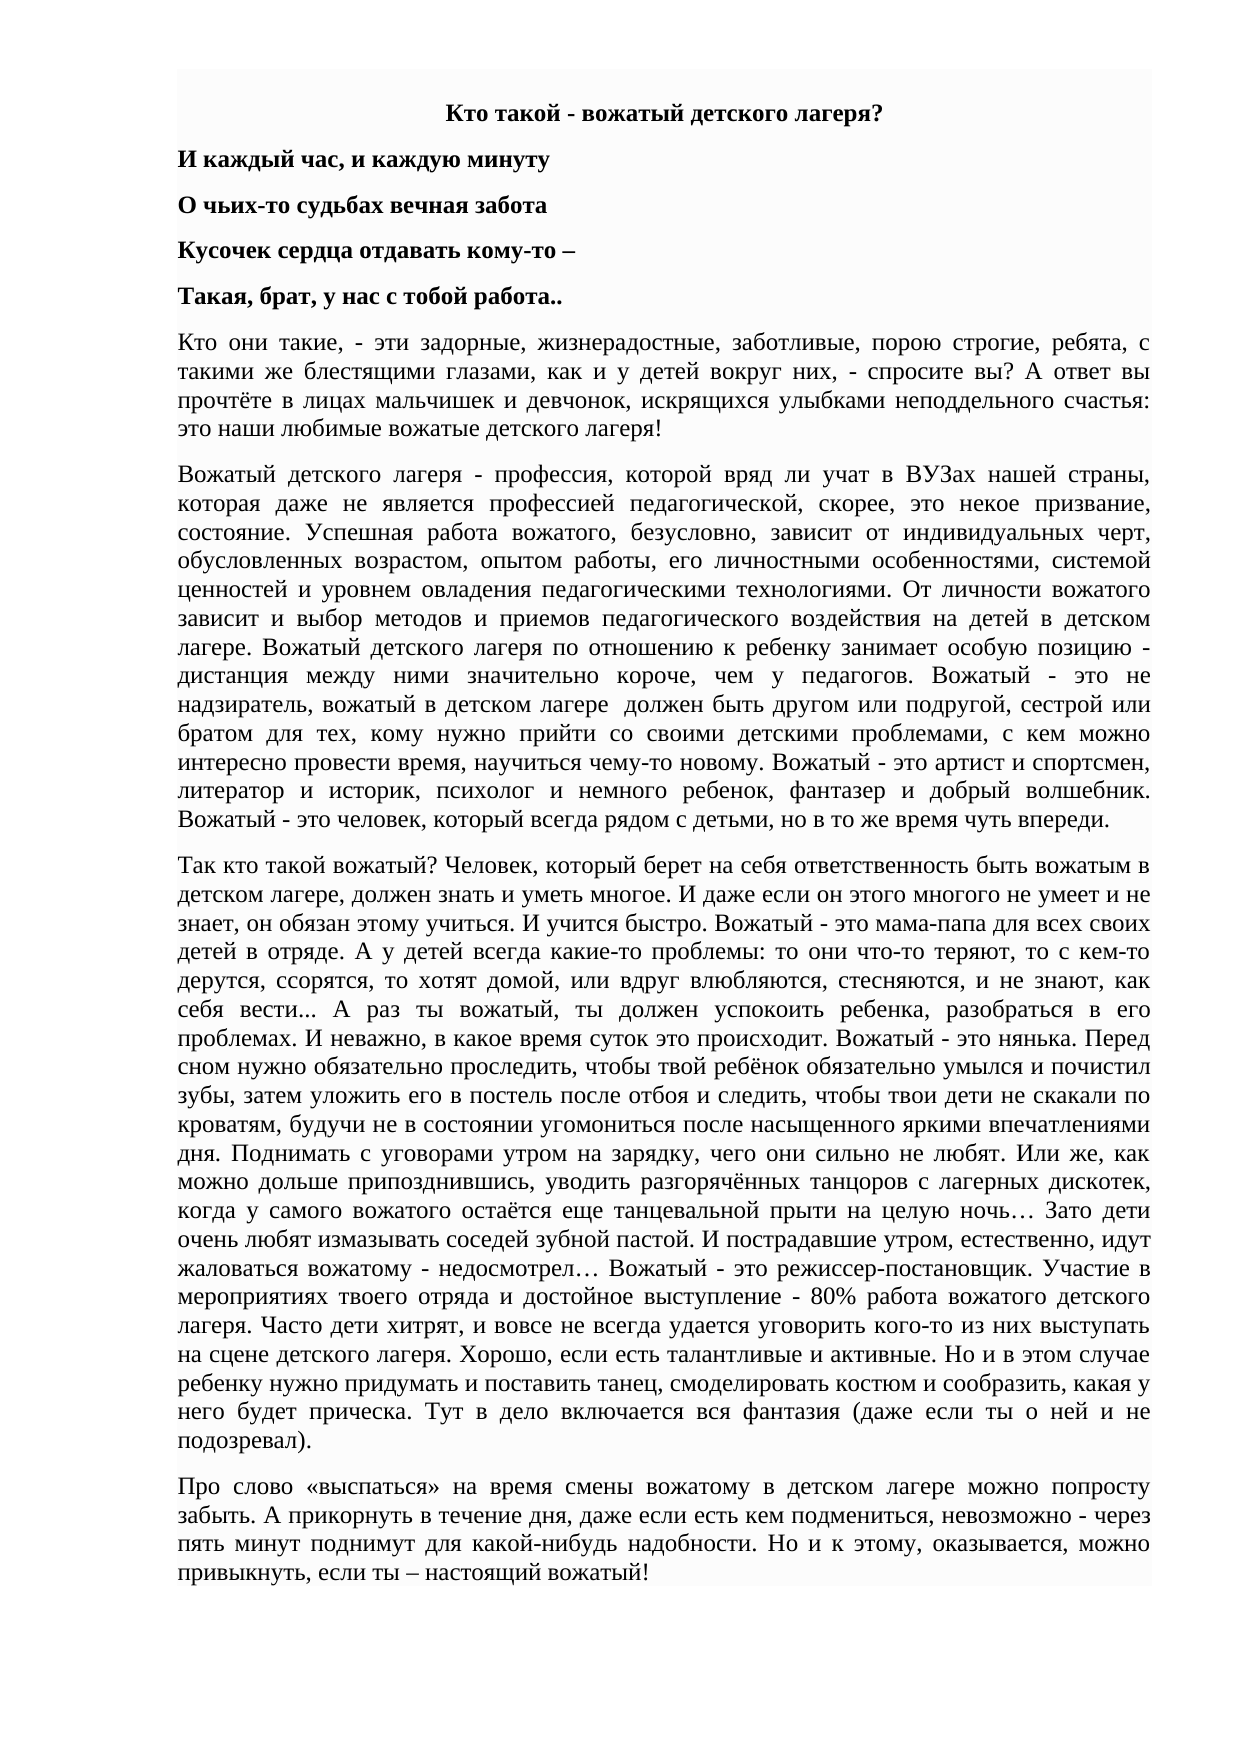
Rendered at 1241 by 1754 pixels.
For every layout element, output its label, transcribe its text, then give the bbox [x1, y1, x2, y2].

text И каждый час, и каждую минуту [177, 144, 1152, 173]
text Кто они такие, - эти задорные, жизнерадостные, заботливые, порою строгие, ребята, с такими же блестящими глазами, как и у детей вокруг них, - спросите вы? А ответ вы прочтёте в лицах мальчишек и девчонок, искрящихся улыбками неподдельного счастья: это наши любимые вожатые детского лагеря! [177, 327, 1152, 442]
text Так кто такой вожатый? Человек, который берет на себя ответственность быть вожатым в детском лагере, должен знать и уметь многое. И даже если он этого многого не умеет и не знает, он обязан этому учиться. И учится быстро. Вожатый - это мама-папа для всех своих детей в отряде. А у детей всегда какие-то проблемы: то они что-то теряют, то с кем-то дерутся, ссорятся, то хотят домой, или вдруг влюбляются, стесняются, и не знают, как себя вести... А раз ты вожатый, ты должен успокоить ребенка, разобраться в его проблемах. И неважно, в какое время суток это происходит. Вожатый - это нянька. Перед сном нужно обязательно проследить, чтобы твой ребёнок обязательно умылся и почистил зубы, затем уложить его в постель после отбоя и следить, чтобы твои дети не скакали по кроватям, будучи не в состоянии угомониться после насыщенного яркими впечатлениями дня. Поднимать с уговорами утром на зарядку, чего они сильно не любят. Или же, как можно дольше припозднившись, уводить разгорячённых танцоров с лагерных дискотек, когда у самого вожатого остаётся еще танцевальной прыти на целую ночь… Зато дети очень любят измазывать соседей зубной пастой. И пострадавшие утром, естественно, идут жаловаться вожатому - недосмотрел… Вожатый - это режиссер-постановщик. Участие в мероприятиях твоего отряда и достойное выступление - 80% работа вожатого детского лагеря. Часто дети хитрят, и вовсе не всегда удается уговорить кого-то из них выступать на сцене детского лагеря. Хорошо, если есть талантливые и активные. Но и в этом случае ребенку нужно придумать и поставить танец, смоделировать костюм и сообразить, какая у него будет прическа. Тут в дело включается вся фантазия (даже если ты о ней и не подозревал). [177, 850, 1152, 1454]
text Кто такой - вожатый детского лагеря? [177, 69, 1152, 127]
text Про слово «выспаться» на время смены вожатому в детском лагере можно попросту забыть. А прикорнуть в течение дня, даже если есть кем подмениться, невозможно - через пять минут поднимут для какой-нибудь надобности. Но и к этому, оказывается, можно привыкнуть, если ты – настоящий вожатый! [177, 1471, 1152, 1586]
text Вожатый детского лагеря - профессия, которой вряд ли учат в ВУЗах нашей страны, которая даже не является профессией педагогической, скорее, это некое призвание, состояние. Успешная работа вожатого, безусловно, зависит от индивидуальных черт, обусловленных возрастом, опытом работы, его личностными особенностями, системой ценностей и уровнем овладения педагогическими технологиями. От личности вожатого зависит и выбор методов и приемов педагогического воздействия на детей в детском лагере. Вожатый детского лагеря по отношению к ребенку занимает особую позицию - дистанция между ними значительно короче, чем у педагогов. Вожатый - это не надзиратель, вожатый в детском лагере должен быть другом или подругой, сестрой или братом для тех, кому нужно прийти со своими детскими проблемами, с кем можно интересно провести время, научиться чему-то новому. Вожатый - это артист и спортсмен, литератор и историк, психолог и немного ребенок, фантазер и добрый волшебник. Вожатый - это человек, который всегда рядом с детьми, но в то же время чуть впереди. [177, 459, 1152, 833]
text Такая, брат, у нас с тобой работа.. [177, 281, 1152, 310]
text Кусочек сердца отдавать кому-то – [177, 236, 1152, 264]
text О чьих-то судьбах вечная забота [177, 190, 1152, 218]
